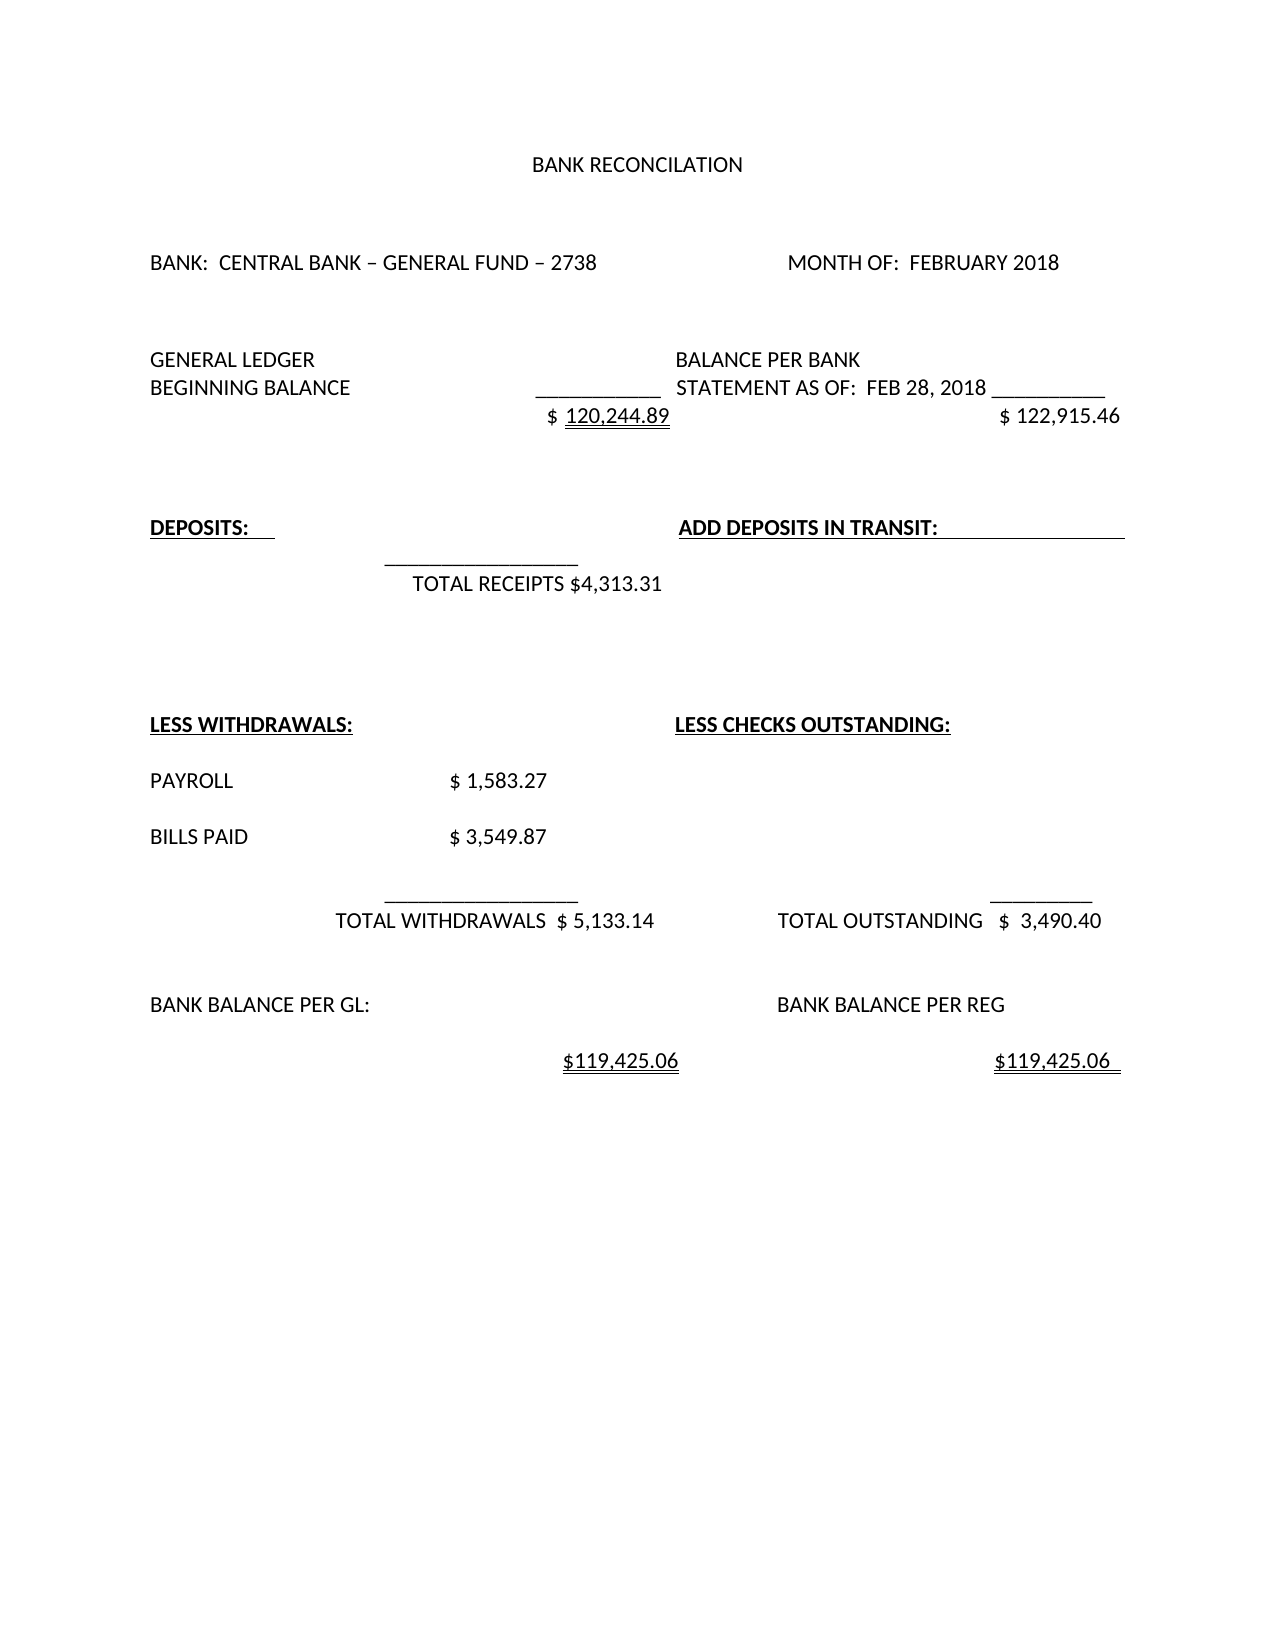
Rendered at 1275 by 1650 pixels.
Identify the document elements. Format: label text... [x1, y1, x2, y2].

text GENERAL LEDGER BALANCE PER BANK [150, 345, 1125, 373]
text BEGINNING BALANCE ___________ STATEMENT AS OF: FEB 28, 2018 __________ [150, 373, 1125, 401]
text $ 120,244.89 $ 122,915.46 [150, 401, 1125, 429]
text _________________ _________ [150, 878, 1125, 906]
text TOTAL RECEIPTS $4,313.31 [150, 569, 1125, 598]
text TOTAL WITHDRAWALS $ 5,133.14 TOTAL OUTSTANDING $ 3,490.40 [150, 906, 1125, 934]
text BILLS PAID $ 3,549.87 [150, 822, 1125, 850]
text LESS WITHDRAWALS: LESS CHECKS OUTSTANDING: [150, 710, 1125, 738]
text DEPOSITS: ADD DEPOSITS IN TRANSIT: [150, 513, 1125, 542]
text _________________ [150, 542, 1125, 569]
text BANK BALANCE PER GL: BANK BALANCE PER REG [150, 990, 1125, 1018]
text BANK: CENTRAL BANK – GENERAL FUND – 2738 MONTH OF: FEBRUARY 2018 [150, 248, 1125, 276]
text BANK RECONCILATION [150, 150, 1125, 178]
text $119,425.06 $119,425.06 [150, 1046, 1125, 1074]
text PAYROLL $ 1,583.27 [150, 766, 1125, 794]
